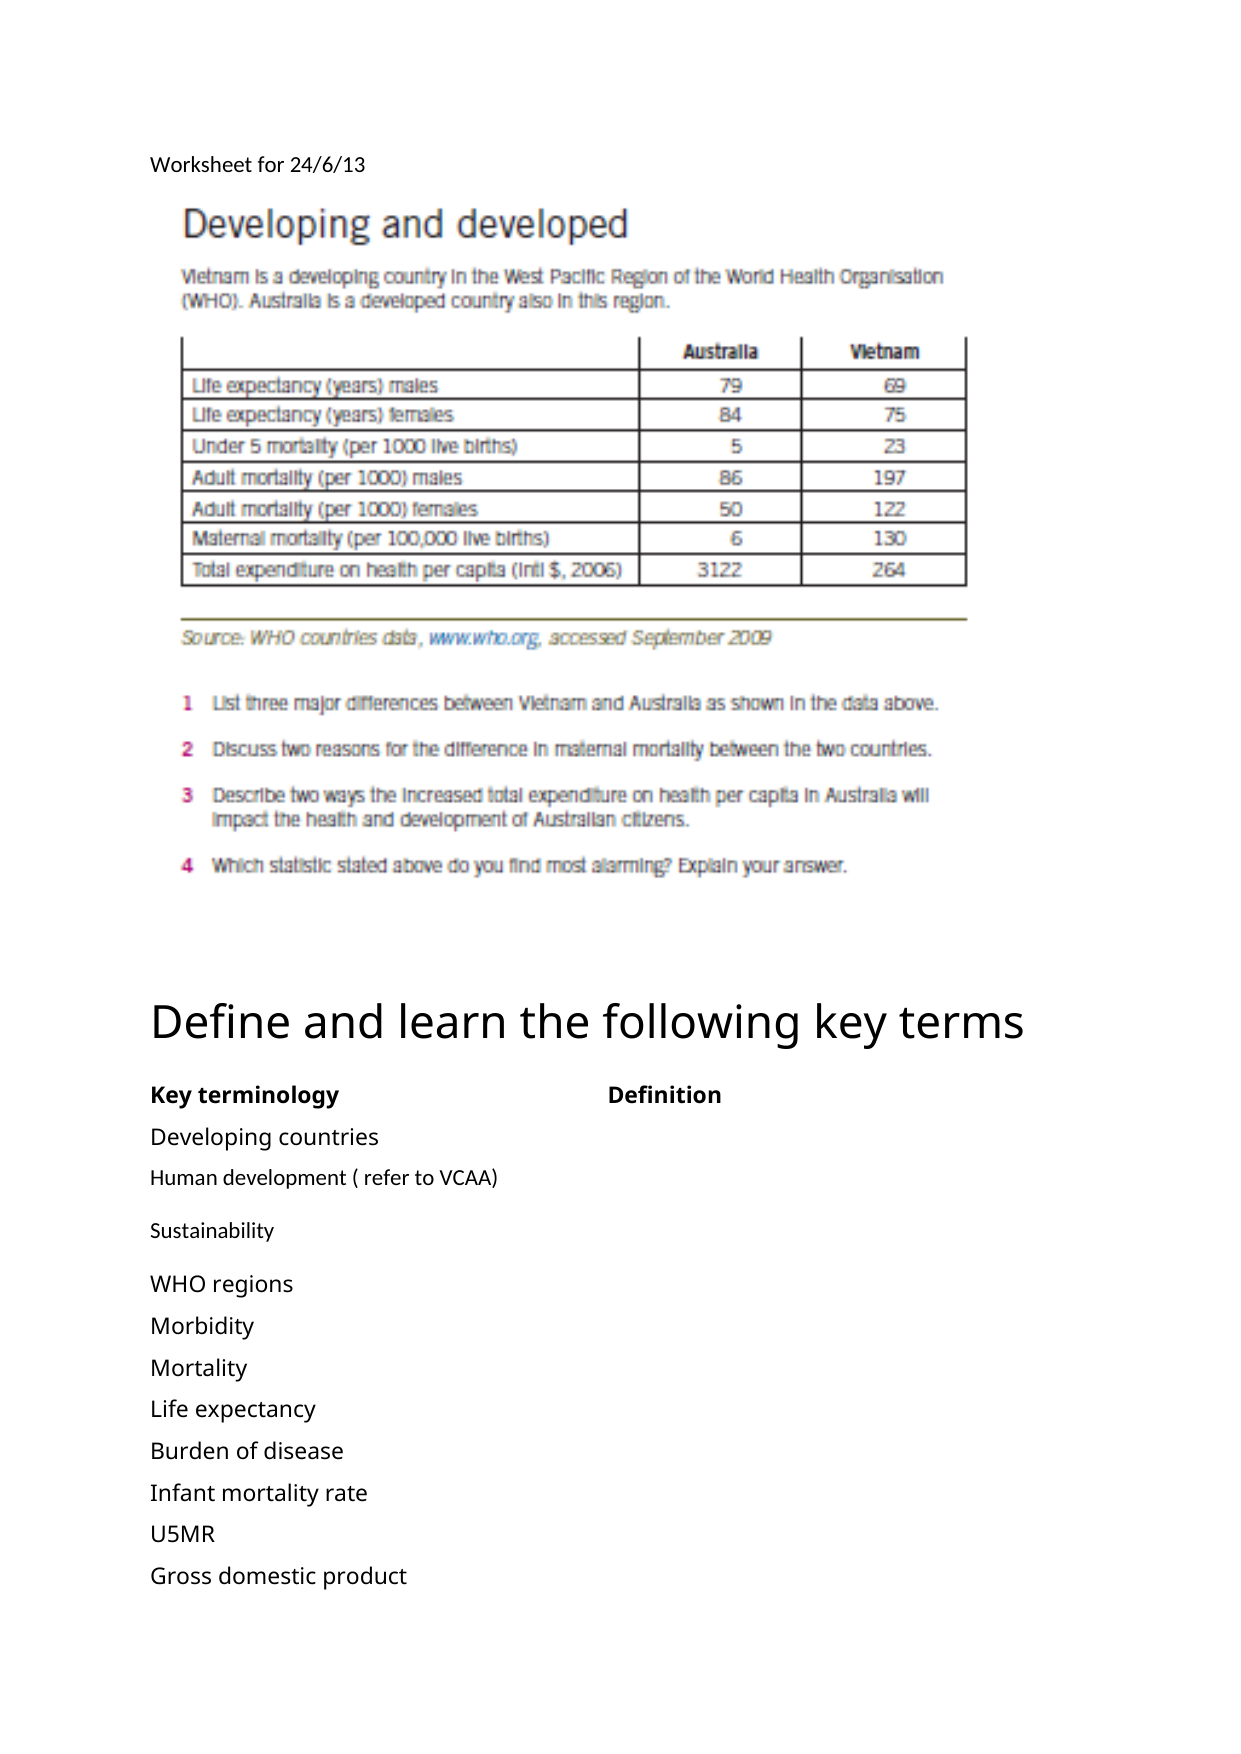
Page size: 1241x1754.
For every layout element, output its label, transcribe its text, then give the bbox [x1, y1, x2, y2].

table_cell Morbidity [139, 1310, 1053, 1352]
table_cell U5MR [139, 1519, 1053, 1560]
table_cell Life expectancy [139, 1394, 1053, 1435]
table_cell Infant mortality rate [139, 1477, 1053, 1518]
table_header Definition [596, 1075, 1053, 1121]
text Worksheet for 24/6/13 [150, 150, 1090, 178]
table_header Key terminology [139, 1075, 596, 1121]
table_cell Burden of disease [139, 1435, 1053, 1477]
table_cell Developing countries Human development ( refer to VCAA) Sustainability [139, 1121, 1053, 1268]
table_cell Gross domestic product [139, 1560, 1053, 1602]
text Define and learn the following key terms [150, 990, 1090, 1052]
table_cell Mortality [139, 1352, 1053, 1393]
table_cell WHO regions [139, 1269, 1053, 1310]
picture [150, 203, 997, 963]
